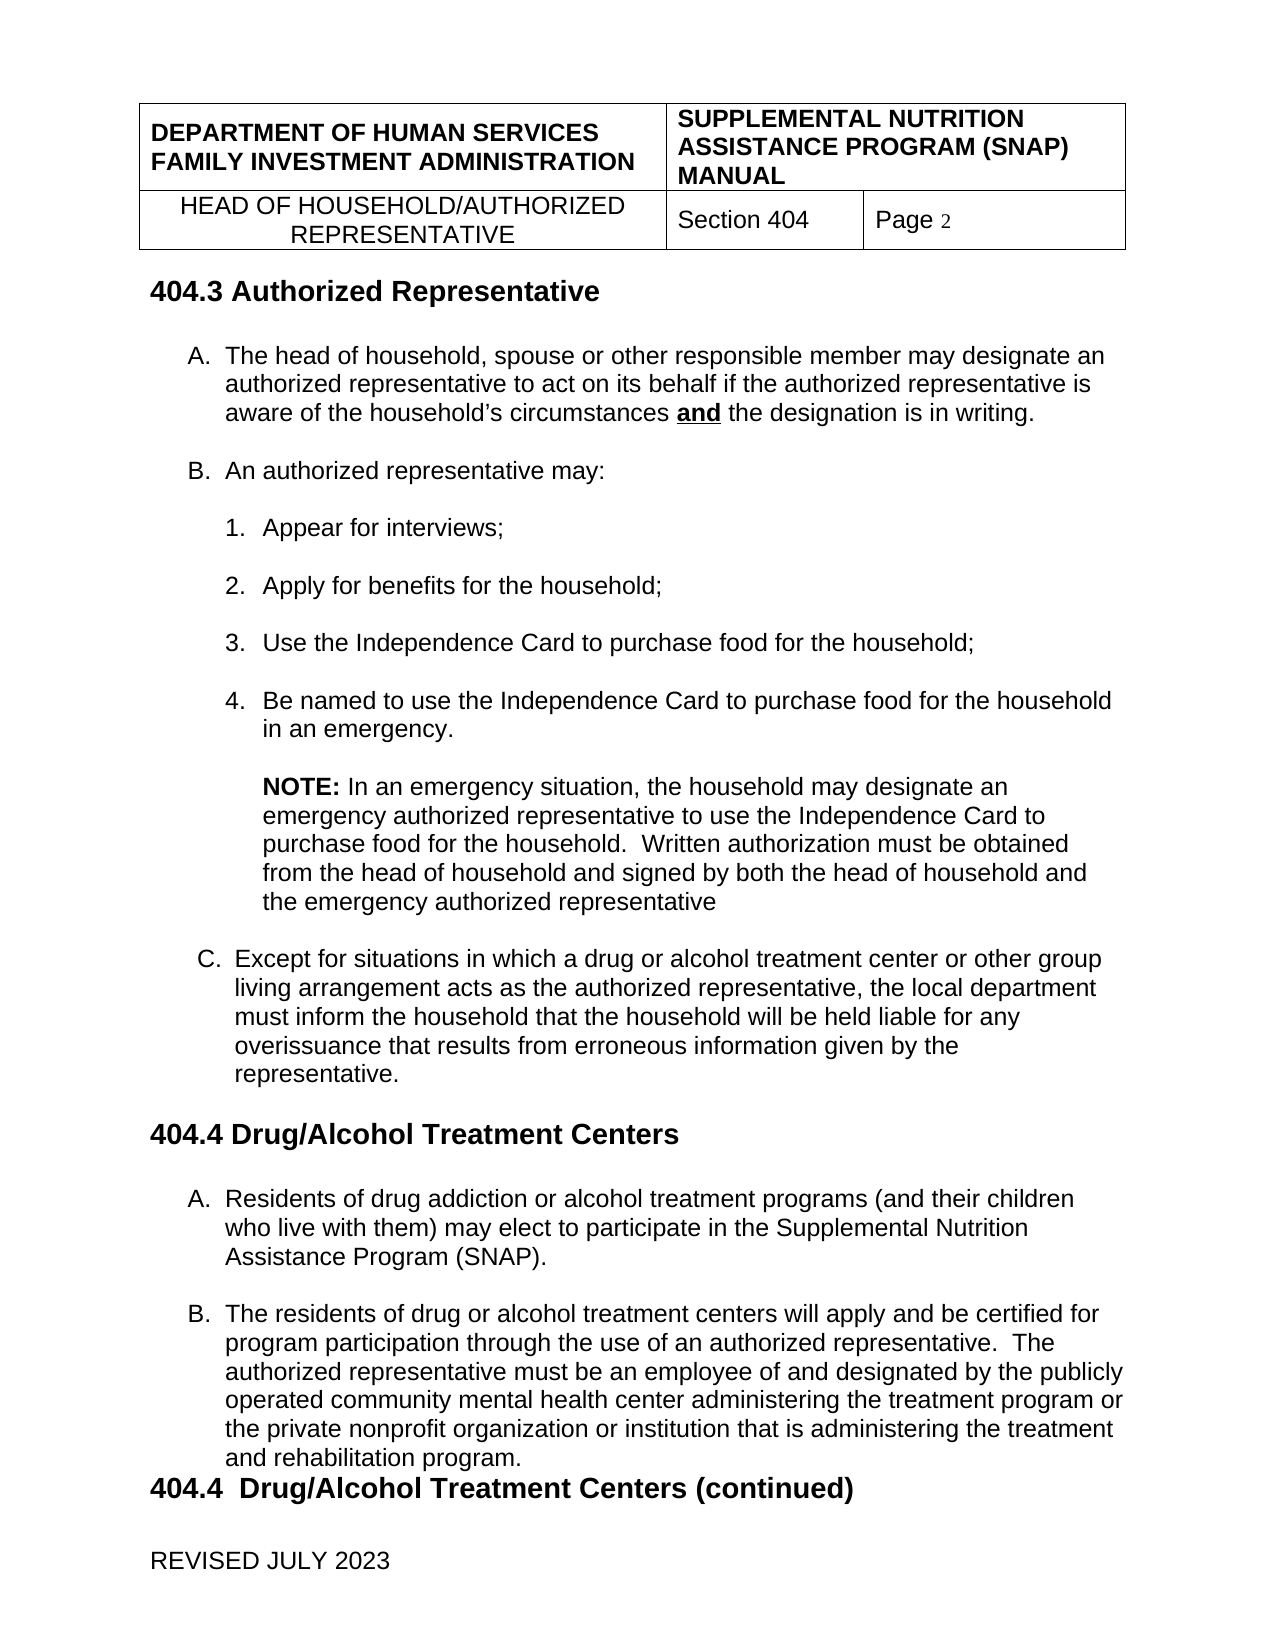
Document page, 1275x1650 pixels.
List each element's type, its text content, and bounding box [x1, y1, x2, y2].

list Appear for interviews; [225, 513, 1125, 542]
list Except for situations in which a drug or alcohol treatment center or other group living arrangement acts as the authorized representative, the local department must inform the household that the household will be held liable for any overissuance that results from erroneous information given by the representative. [197, 944, 1125, 1088]
list The head of household, spouse or other responsible member may designate an authorized representative to act on its behalf if the authorized representative is aware of the household’s circumstances and the designation is in writing. [187, 341, 1125, 427]
list Use the Independence Card to purchase food for the household; [225, 628, 1125, 657]
list Be named to use the Independence Card to purchase food for the household in an emergency. [225, 686, 1125, 743]
text 404.4 Drug/Alcohol Treatment Centers [150, 1117, 1125, 1150]
text NOTE: In an emergency situation, the household may designate an emergency authorized representative to use the Independence Card to purchase food for the household. Written authorization must be obtained from the head of household and signed by both the head of household and the emergency authorized representative [262, 772, 1125, 916]
list An authorized representative may: [187, 456, 1125, 484]
list Apply for benefits for the household; [225, 571, 1125, 599]
subtitle Residents of drug addiction or alcohol treatment programs (and their children who live with them) may elect to participate in the Supplemental Nutrition Assistance Program (SNAP). [187, 1184, 1125, 1270]
text 404.3 Authorized Representative [150, 273, 1125, 307]
text 404.4 Drug/Alcohol Treatment Centers (continued) [150, 1471, 1125, 1505]
list The residents of drug or alcohol treatment centers will apply and be certified for program participation through the use of an authorized representative. The authorized representative must be an employee of and designated by the publicly operated community mental health center administering the treatment program or the private nonprofit organization or institution that is administering the treatment and rehabilitation program. [187, 1299, 1125, 1471]
